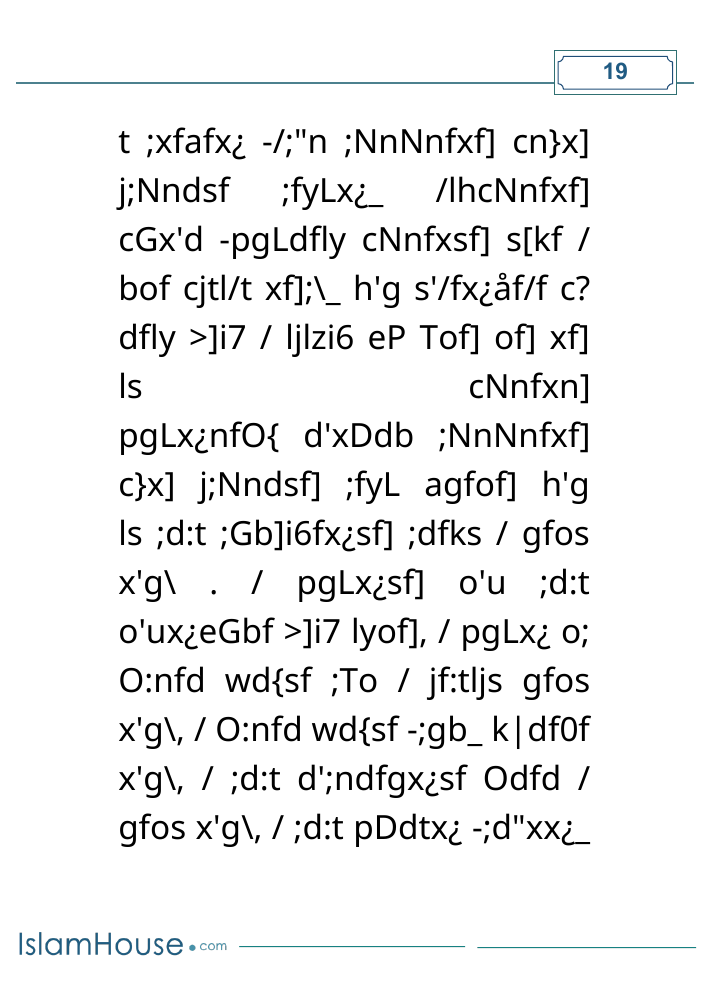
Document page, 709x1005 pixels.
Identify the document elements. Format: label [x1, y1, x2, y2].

text [118, 118, 591, 849]
picture [471, 929, 697, 962]
picture [12, 928, 466, 961]
